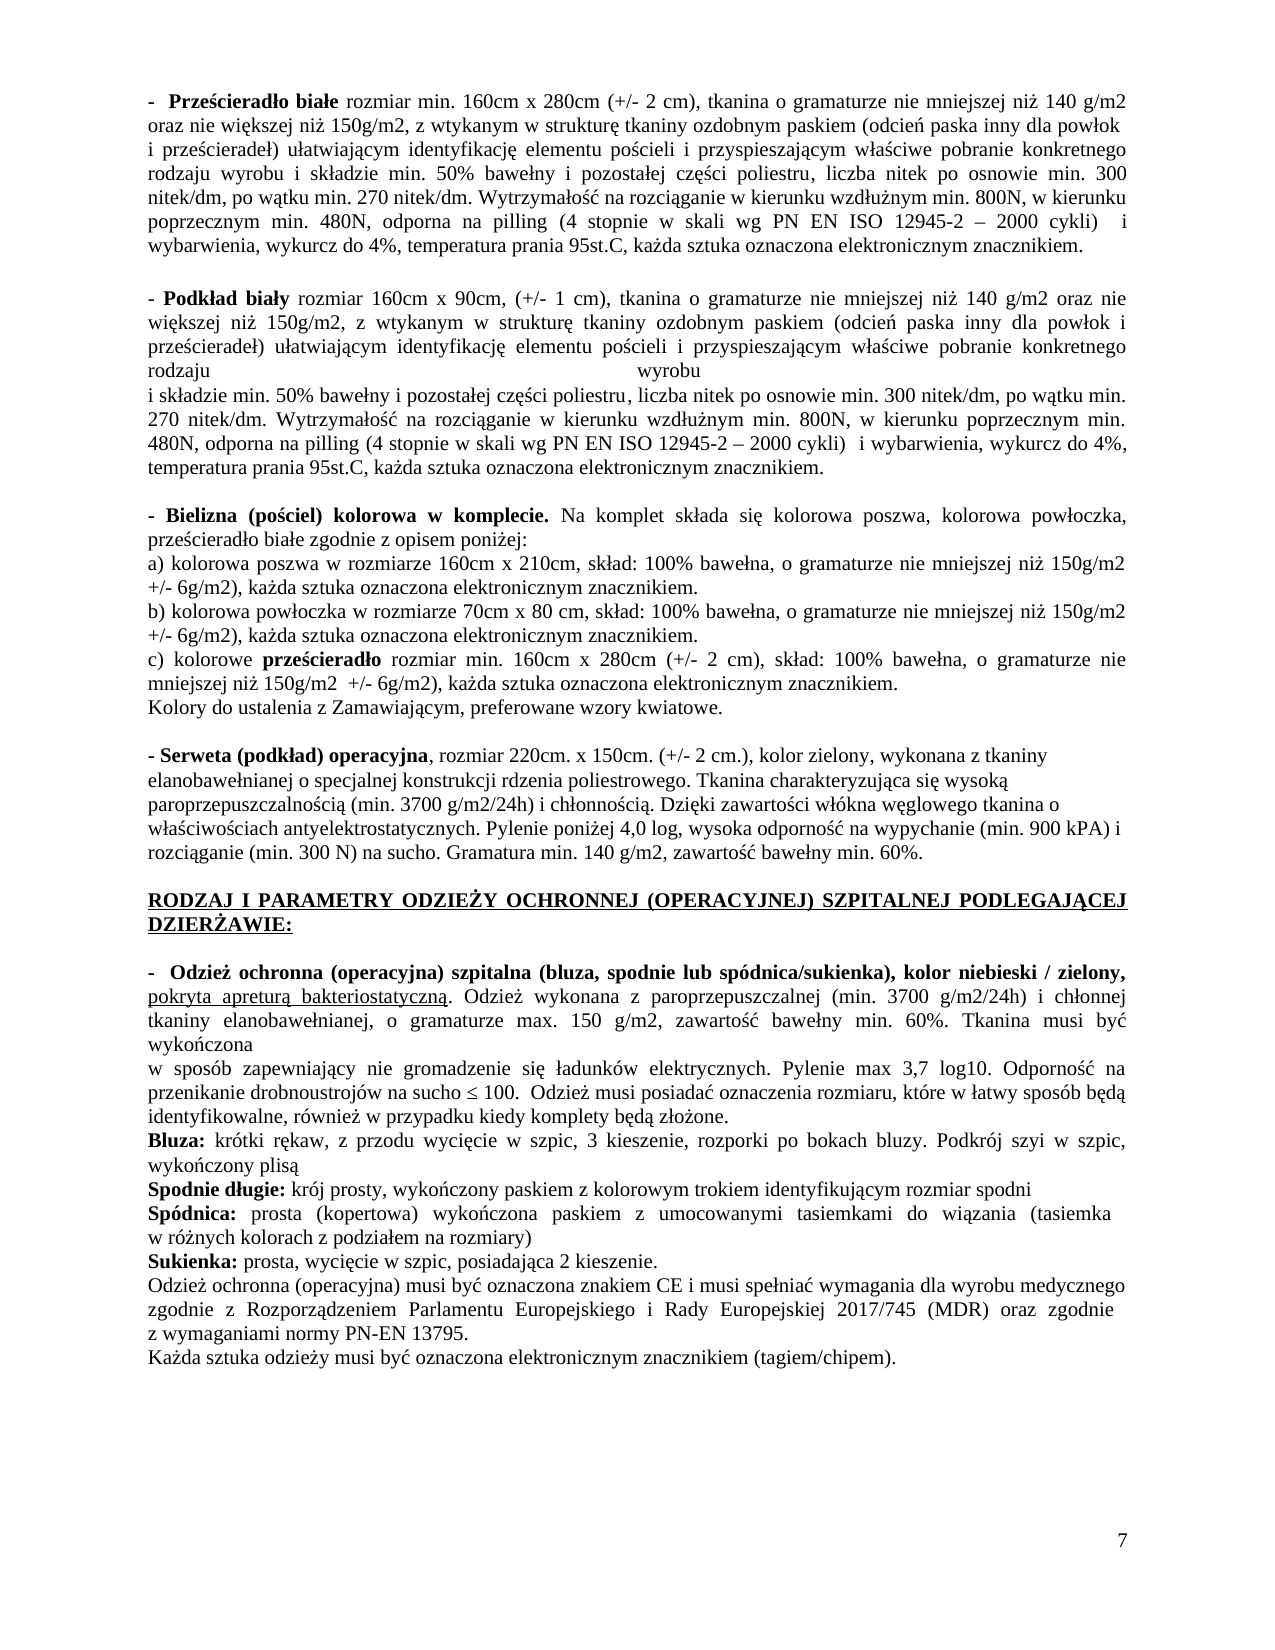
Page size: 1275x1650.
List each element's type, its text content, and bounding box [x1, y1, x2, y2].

text Odzież ochronna (operacyjna) musi być oznaczona znakiem CE i musi spełniać wymagania dla wyrobu medycznego zgodnie z Rozporządzeniem Parlamentu Europejskiego i Rady Europejskiej 2017/745 (MDR) oraz zgodnie z wymaganiami normy PN-EN 13795. [148, 1273, 1127, 1345]
text RODZAJ I PARAMETRY ODZIEŻY OCHRONNEJ (OPERACYJNEJ) SZPITALNEJ PODLEGAJĄCEJ DZIERŻAWIE: [148, 910, 1127, 936]
text Spodnie długie: krój prosty, wykończony paskiem z kolorowym trokiem identyfikującym rozmiar spodni [148, 1177, 1127, 1201]
text RODZAJ I PARAMETRY ODZIEŻY OCHRONNEJ (OPERACYJNEJ) SZPITALNEJ PODLEGAJĄCEJ DZIERŻAWIE: [148, 888, 1127, 909]
text - Odzież ochronna (operacyjna) szpitalna (bluza, spodnie lub spódnica/sukienka), kolor niebieski / zielony, pokryta apreturą bakteriostatyczną. Odzież wykonana z paroprzepuszczalnej (min. 3700 g/m2/24h) i chłonnej tkaniny elanobawełnianej, o gramaturze max. 150 g/m2, zawartość bawełny min. 60%. Tkanina musi być wykończona w sposób zapewniający nie gromadzenie się ładunków elektrycznych. Pylenie max 3,7 log10. Odporność na przenikanie drobnoustrojów na sucho ≤ 100. Odzież musi posiadać oznaczenia rozmiaru, które w łatwy sposób będą identyfikowalne, również w przypadku kiedy komplety będą złożone. [148, 960, 1127, 1128]
text Każda sztuka odzieży musi być oznaczona elektronicznym znacznikiem (tagiem/chipem). [148, 1345, 1127, 1369]
text - Prześcieradło białe rozmiar min. 160cm x 280cm (+/- 2 cm), tkanina o gramaturze nie mniejszej niż 140 g/m2 oraz nie większej niż 150g/m2, z wtykanym w strukturę tkaniny ozdobnym paskiem (odcień paska inny dla powłok i prześcieradeł) ułatwiającym identyfikację elementu pościeli i przyspieszającym właściwe pobranie konkretnego rodzaju wyrobu i składzie min. 50% bawełny i pozostałej części poliestru, liczba nitek po osnowie min. 300 nitek/dm, po wątku min. 270 nitek/dm. Wytrzymałość na rozciąganie w kierunku wzdłużnym min. 800N, w kierunku poprzecznym min. 480N, odporna na pilling (4 stopnie w skali wg PN EN ISO 12945-2 – 2000 cykli) i wybarwienia, wykurcz do 4%, temperatura prania 95st.C, każda sztuka oznaczona elektronicznym znacznikiem. [148, 89, 1127, 257]
text a) kolorowa poszwa w rozmiarze 160cm x 210cm, skład: 100% bawełna, o gramaturze nie mniejszej niż 150g/m2 +/- 6g/m2), każda sztuka oznaczona elektronicznym znacznikiem. [148, 551, 1127, 599]
text Sukienka: prosta, wycięcie w szpic, posiadająca 2 kieszenie. [148, 1249, 1127, 1273]
text b) kolorowa powłoczka w rozmiarze 70cm x 80 cm, skład: 100% bawełna, o gramaturze nie mniejszej niż 150g/m2 +/- 6g/m2), każda sztuka oznaczona elektronicznym znacznikiem. [148, 599, 1127, 647]
text c) kolorowe prześcieradło rozmiar min. 160cm x 280cm (+/- 2 cm), skład: 100% bawełna, o gramaturze nie mniejszej niż 150g/m2 +/- 6g/m2), każda sztuka oznaczona elektronicznym znacznikiem. [148, 647, 1127, 695]
text - Bielizna (pościel) kolorowa w komplecie. Na komplet składa się kolorowa poszwa, kolorowa powłoczka, prześcieradło białe zgodnie z opisem poniżej: [148, 503, 1127, 551]
text Spódnica: prosta (kopertowa) wykończona paskiem z umocowanymi tasiemkami do wiązania (tasiemka w różnych kolorach z podziałem na rozmiary) [148, 1201, 1127, 1249]
text - Podkład biały rozmiar 160cm x 90cm, (+/- 1 cm), tkanina o gramaturze nie mniejszej niż 140 g/m2 oraz nie większej niż 150g/m2, z wtykanym w strukturę tkaniny ozdobnym paskiem (odcień paska inny dla powłok i prześcieradeł) ułatwiającym identyfikację elementu pościeli i przyspieszającym właściwe pobranie konkretnego rodzaju wyrobu i składzie min. 50% bawełny i pozostałej części poliestru, liczba nitek po osnowie min. 300 nitek/dm, po wątku min. 270 nitek/dm. Wytrzymałość na rozciąganie w kierunku wzdłużnym min. 800N, w kierunku poprzecznym min. 480N, odporna na pilling (4 stopnie w skali wg PN EN ISO 12945-2 – 2000 cykli) i wybarwienia, wykurcz do 4%, temperatura prania 95st.C, każda sztuka oznaczona elektronicznym znacznikiem. [148, 286, 1127, 479]
text Bluza: krótki rękaw, z przodu wycięcie w szpic, 3 kieszenie, rozporki po bokach bluzy. Podkrój szyi w szpic, wykończony plisą [148, 1128, 1127, 1177]
text - Serweta (podkład) operacyjna, rozmiar 220cm. x 150cm. (+/- 2 cm.), kolor zielony, wykonana z tkaniny elanobawełnianej o specjalnej konstrukcji rdzenia poliestrowego. Tkanina charakteryzująca się wysoką paroprzepuszczalnością (min. 3700 g/m2/24h) i chłonnością. Dzięki zawartości włókna węglowego tkanina o właściwościach antyelektrostatycznych. Pylenie poniżej 4,0 log, wysoka odporność na wypychanie (min. 900 kPA) i rozciąganie (min. 300 N) na sucho. Gramatura min. 140 g/m2, zawartość bawełny min. 60%. [148, 743, 1127, 864]
text Kolory do ustalenia z Zamawiającym, preferowane wzory kwiatowe. [148, 695, 1127, 719]
